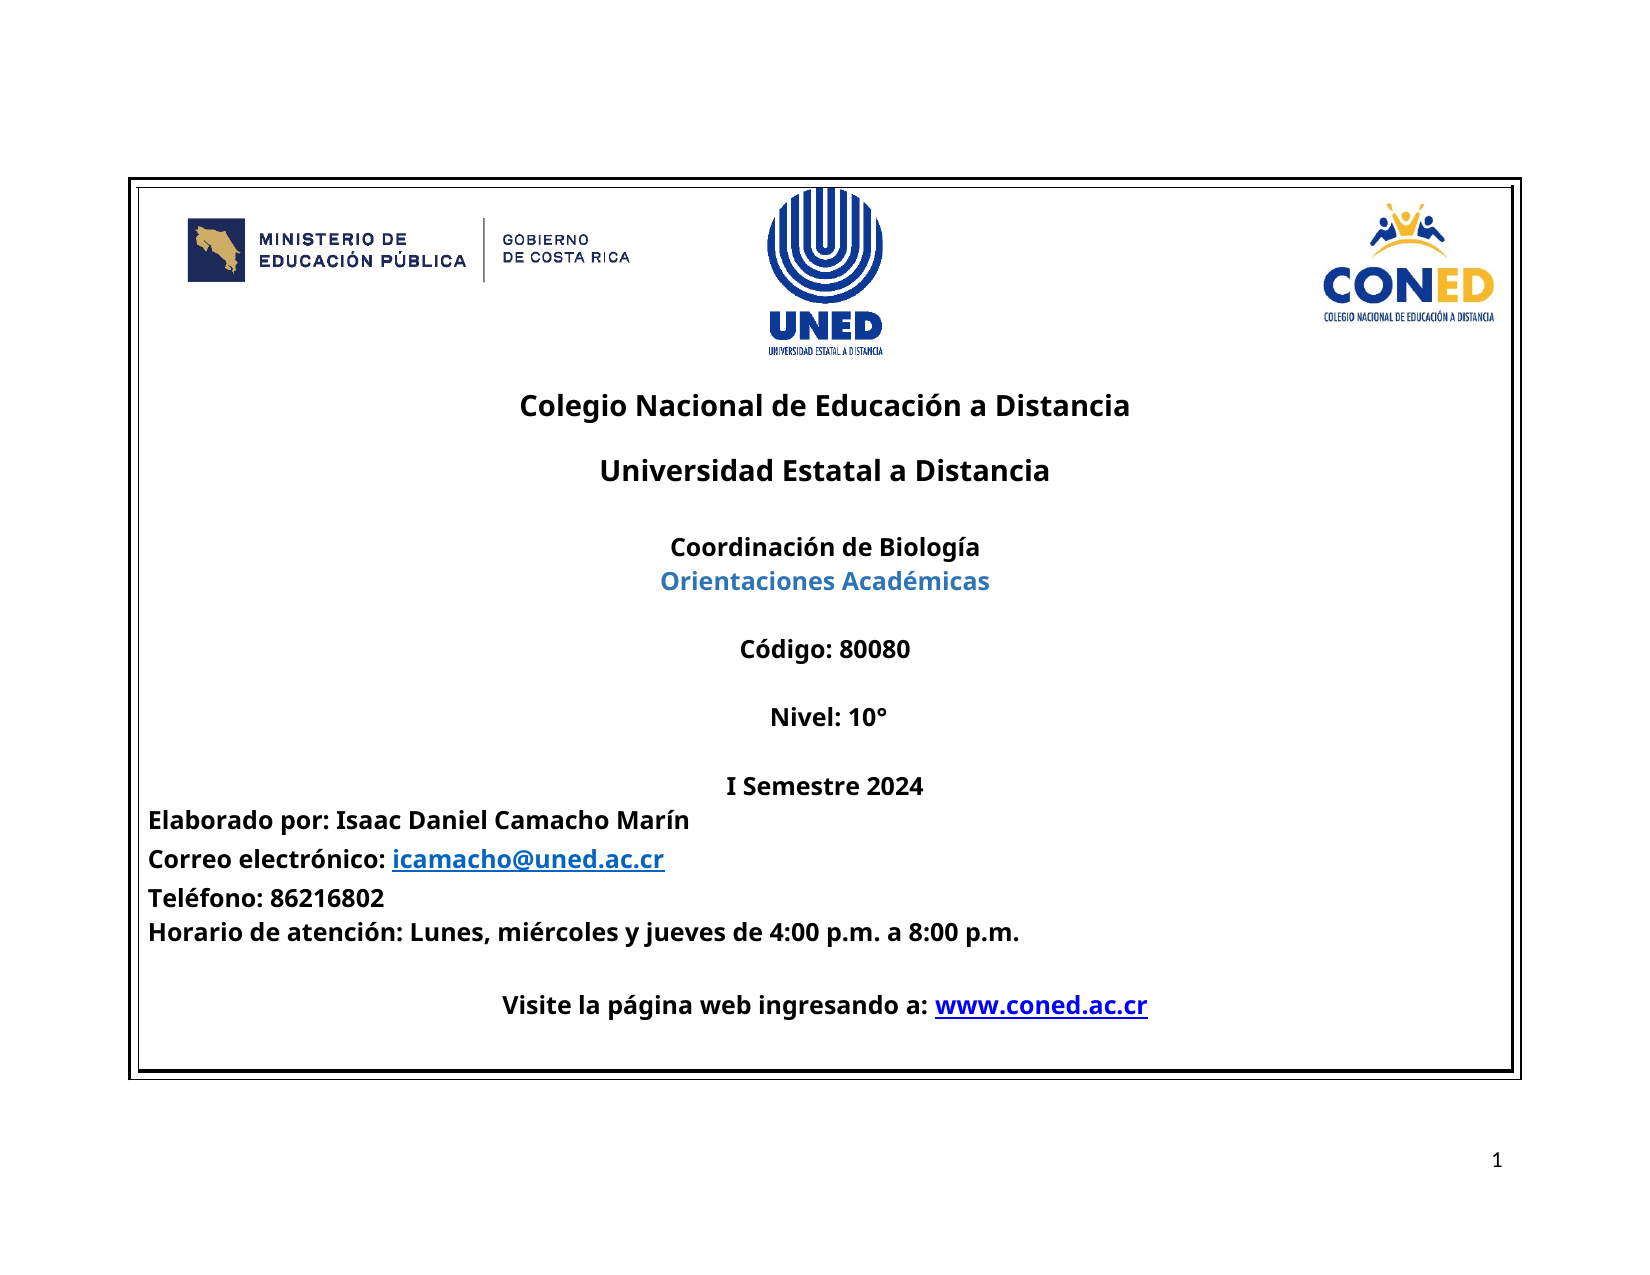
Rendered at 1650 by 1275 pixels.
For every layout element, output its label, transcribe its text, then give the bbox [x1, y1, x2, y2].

text Visite la página web ingresando a: www.coned.ac.cr [139, 931, 1511, 1022]
text I Semestre 2024 [148, 768, 1502, 785]
text Coordinación de Biología [148, 530, 1502, 564]
text Nivel: 10° [148, 700, 1502, 734]
picture [1315, 192, 1502, 332]
text Teléfono: 86216802 [139, 824, 1511, 915]
text Correo electrónico: icamacho@uned.ac.cr [139, 785, 1511, 824]
text Universidad Estatal a Distancia [139, 393, 1511, 489]
text Código: 80080 [148, 632, 1502, 666]
picture [139, 194, 697, 306]
text Colegio Nacional de Educación a Distancia [139, 328, 1511, 393]
text Horario de atención: Lunes, miércoles y jueves de 4:00 p.m. a 8:00 p.m. [148, 915, 1502, 931]
picture [767, 188, 883, 328]
text Orientaciones Académicas [148, 564, 1502, 598]
